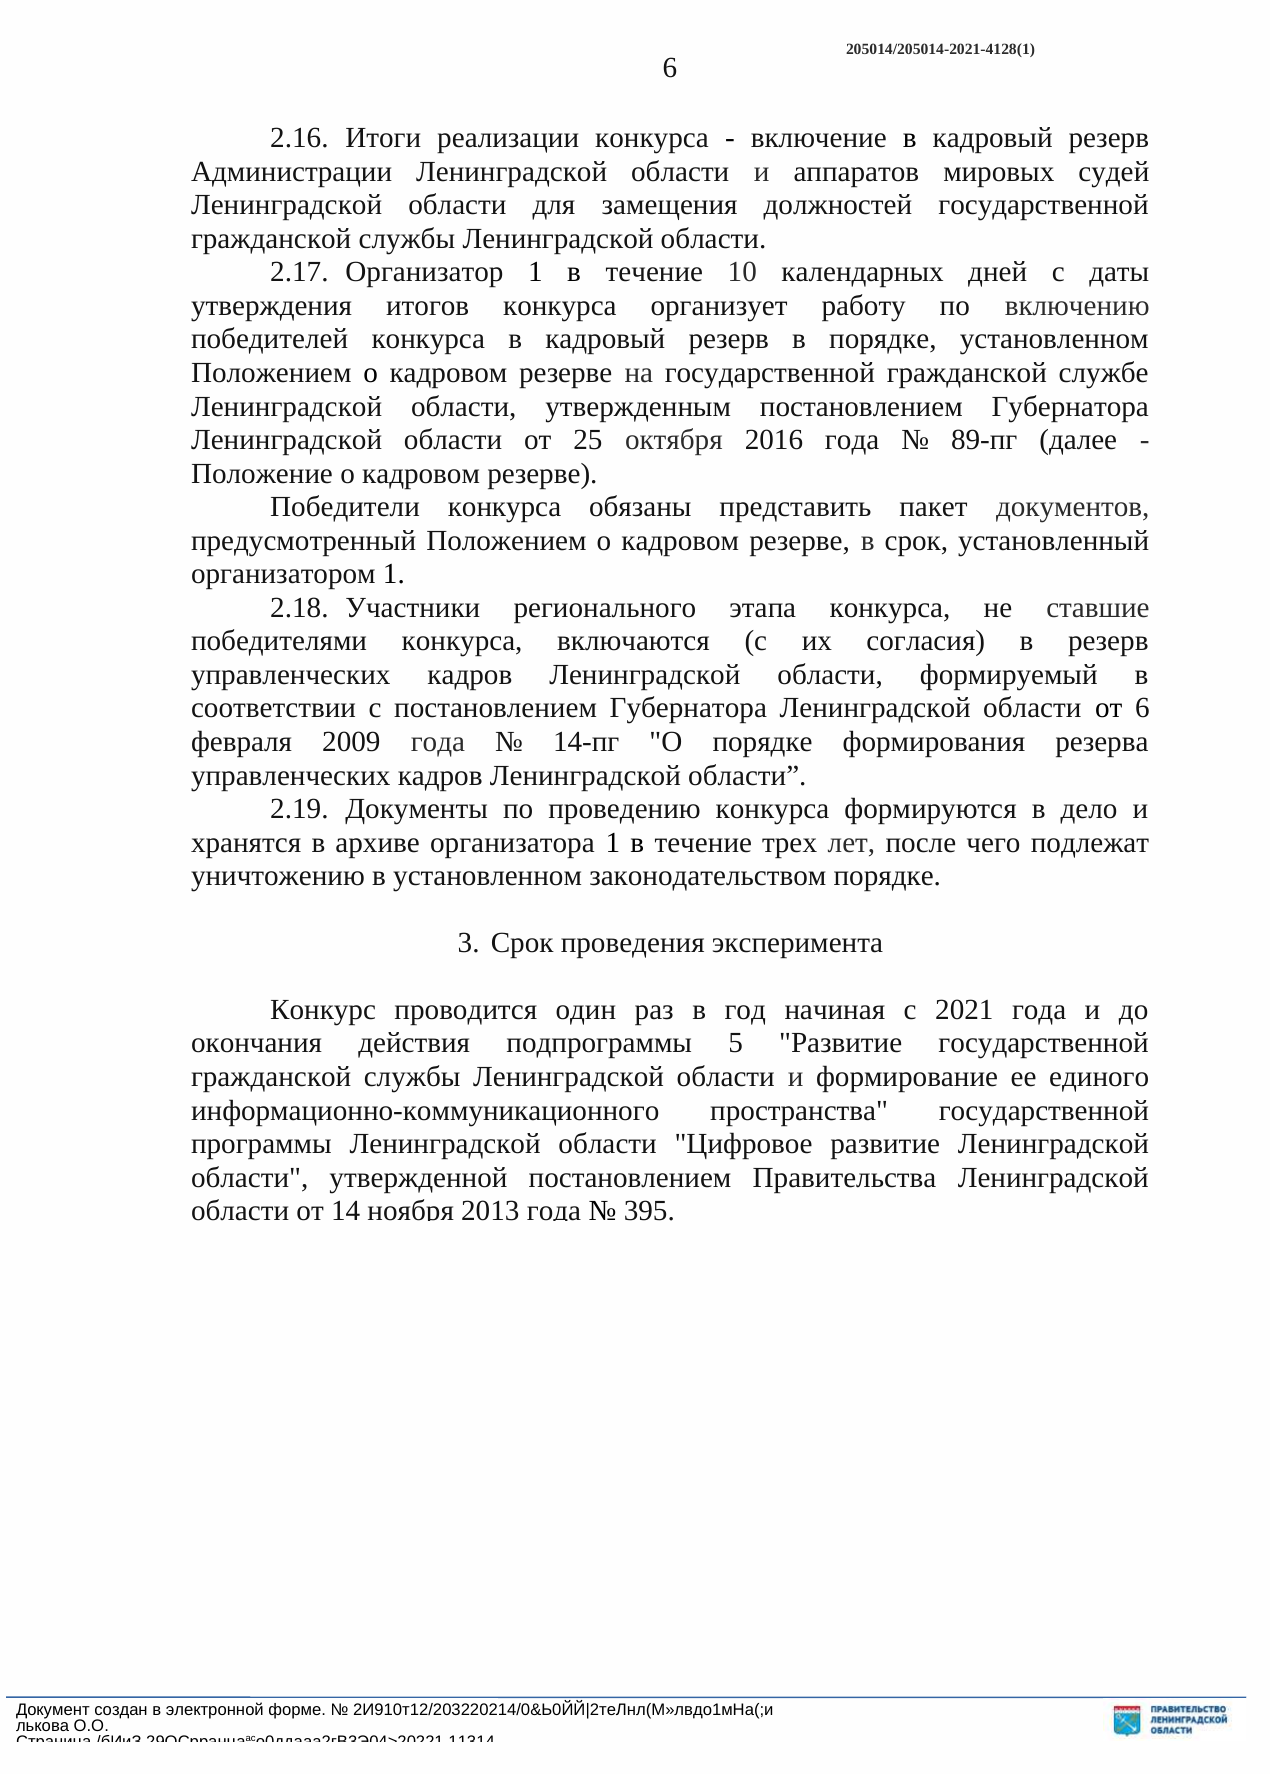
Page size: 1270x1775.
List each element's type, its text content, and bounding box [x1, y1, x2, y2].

text Документ создан в электронной форме. № 2И910т12/203220214/0&Ь0ЙЙ|2теЛнл(М»лвдо1мНа(;и лькова О.О. [16, 1702, 819, 1735]
text 6 [192, 50, 1148, 79]
list Организатор 1 в течение 10 календарных дней с даты утверждения итогов конкурса организует работу по включению победителей конкурса в кадровый резерв в порядке, установленном Положением о кадровом резерве на государственной гражданской службе Ленинградской области, утвержденным постановлением Губернатора Ленинградской области от 25 октября 2016 года № 89-пг (далее - Положение о кадровом резерве). [191, 254, 1149, 489]
picture [1103, 1698, 1247, 1741]
list Участники регионального этапа конкурса, не ставшие победителями конкурса, включаются (с их согласия) в резерв управленческих кадров Ленинградской области, формируемый в соответствии с постановлением Губернатора Ленинградской области от 6 февраля 2009 года № 14-пг "О порядке формирования резерва управленческих кадров Ленинградской области”. [191, 590, 1149, 791]
text Победители конкурса обязаны представить пакет документов, предусмотренный Положением о кадровом резерве, в срок, установленный организатором 1. [191, 489, 1149, 590]
list Итоги реализации конкурса - включение в кадровый резерв Администрации Ленинградской области и аппаратов мировых судей Ленинградской области для замещения должностей государственной гражданской службы Ленинградской области. [191, 120, 1149, 254]
list Документы по проведению конкурса формируются в дело и хранятся в архиве организатора 1 в течение трех лет, после чего подлежат уничтожению в установленном законодательством порядке. [191, 791, 1149, 892]
text Конкурс проводится один раз в год начиная с 2021 года и до окончания действия подпрограммы 5 "Развитие государственной гражданской службы Ленинградской области и формирование ее единого информационно-коммуникационного пространства" государственной программы Ленинградской области "Цифровое развитие Ленинградской области", утвержденной постановлением Правительства Ленинградской области от 14 ноября 2013 года № 395. [191, 992, 1149, 1221]
list Срок проведения эксперимента [457, 925, 1149, 959]
